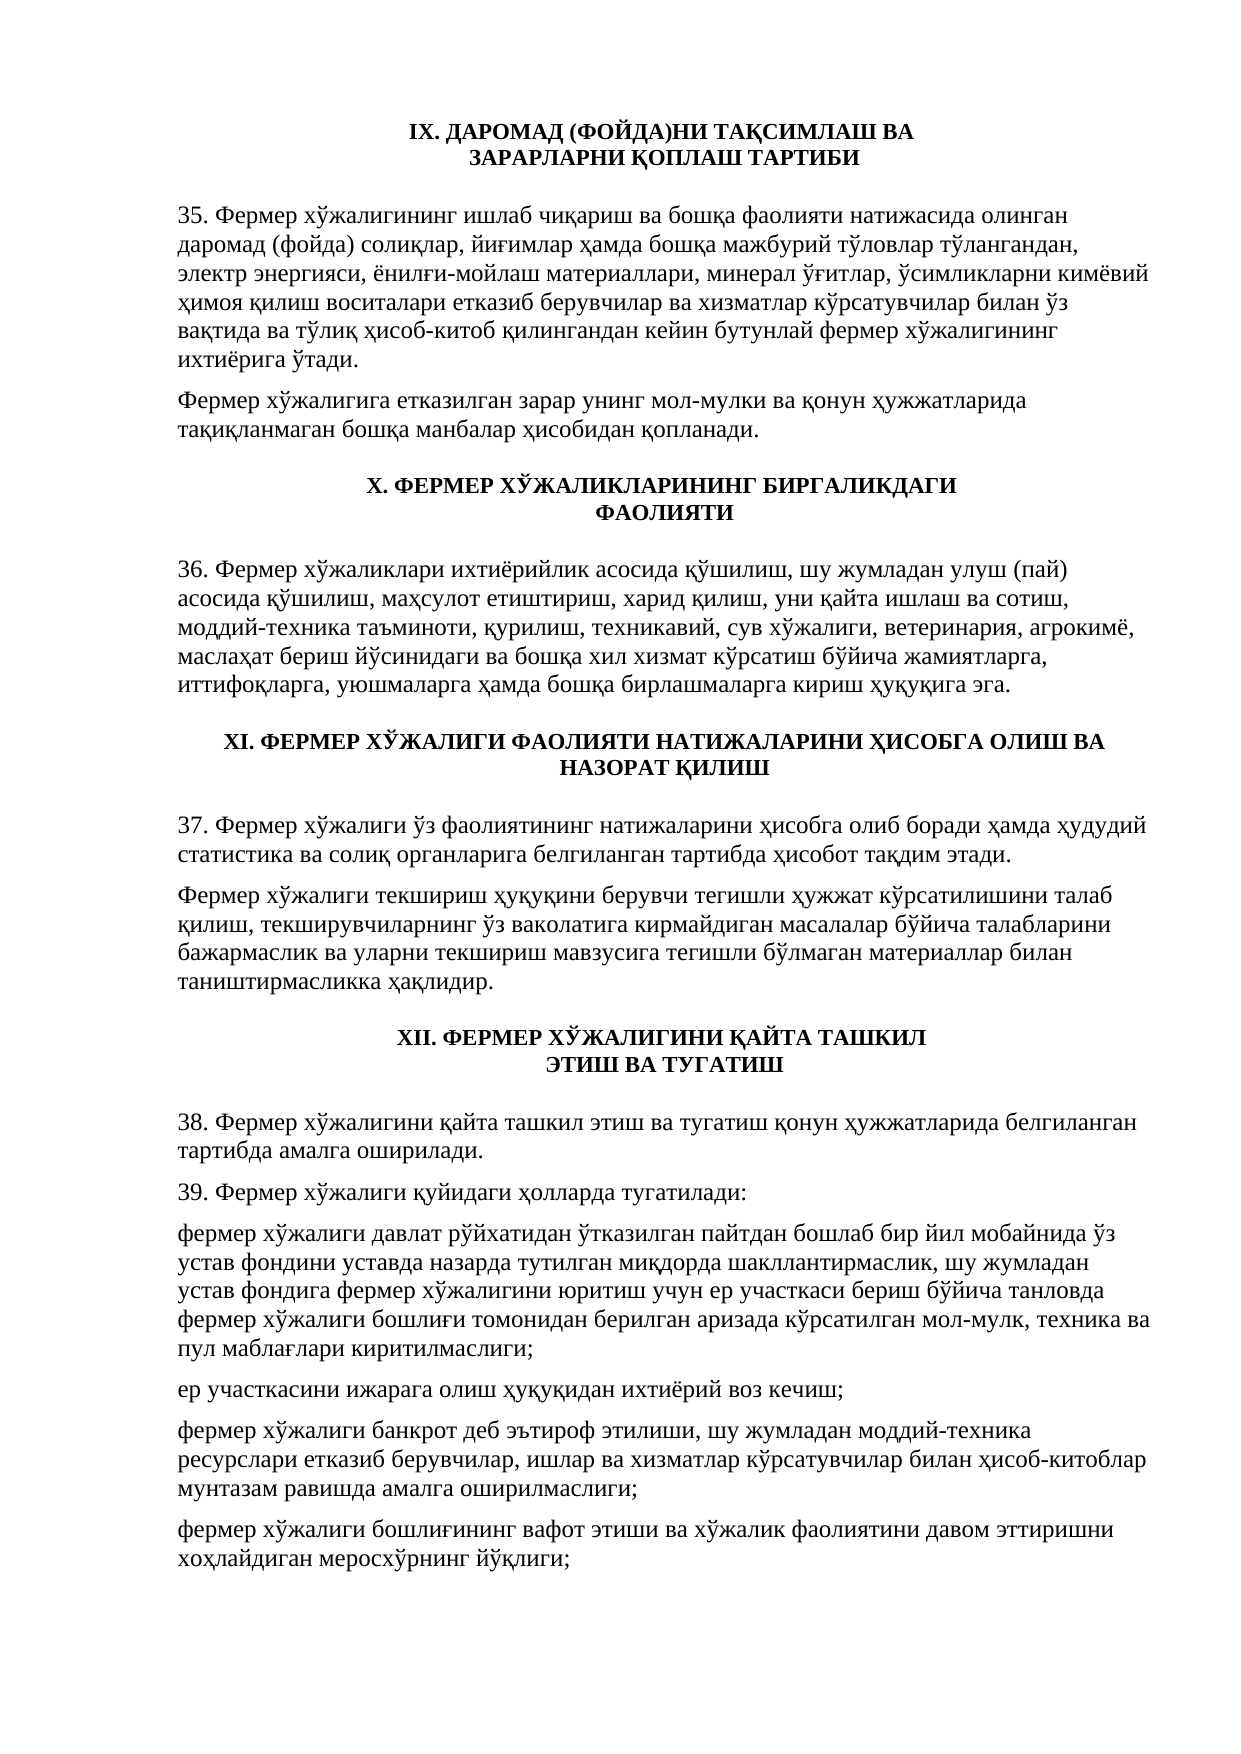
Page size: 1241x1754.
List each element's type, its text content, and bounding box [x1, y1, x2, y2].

text IX. Даромад (фойда)ни таҚсимлаш ва зарарларни Қоплаш тартиби [177, 118, 1152, 171]
text фермер хўжалиги бошлиғининг вафот этиши ва хўжалик фаолиятини давом эттиришни хоҳлайдиган меросхўрнинг йўқлиги; [177, 1514, 1152, 1572]
text ер участкасини ижарага олиш ҳуқуқидан ихтиёрий воз кечиш; [177, 1374, 1152, 1403]
text 37. Фермер хўжалиги ўз фаолиятининг натижаларини ҳисобга олиб боради ҳамда ҳудудий статистика ва солиқ органларига белгиланган тартибда ҳисобот тақдим этади. [177, 810, 1152, 867]
text 38. Фермер хўжалигини қайта ташкил этиш ва тугатиш қонун ҳужжатларида белгиланган тартибда амалга оширилади. [177, 1107, 1152, 1164]
text 39. Фермер хўжалиги қуйидаги ҳолларда тугатилади: [177, 1177, 1152, 1205]
text XI. Фермер хЎжалиги фаолияти натижаларини Ҳисобга олиш ва назорат Қилиш [177, 728, 1152, 780]
text 35. Фермер хўжалигининг ишлаб чиқариш ва бошқа фаолияти натижасида олинган даромад (фойда) солиқлар, йиғимлар ҳамда бошқа мажбурий тўловлар тўлангандан, электр энергияси, ёнилғи-мойлаш материаллари, минерал ўғитлар, ўсимликларни кимёвий ҳимоя қилиш воситалари етказиб берувчилар ва хизматлар кўрсатувчилар билан ўз вақтида ва тўлиқ ҳисоб-китоб қилингандан кейин бутунлай фермер хўжалигининг ихтиёрига ўтади. [177, 200, 1152, 373]
text 36. Фермер хўжаликлари ихтиёрийлик асосида қўшилиш, шу жумладан улуш (пай) асосида қўшилиш, маҳсулот етиштириш, харид қилиш, уни қайта ишлаш ва сотиш, моддий-техника таъминоти, қурилиш, техникавий, сув хўжалиги, ветеринария, агрокимё, маслаҳат бериш йўсинидаги ва бошқа хил хизмат кўрсатиш бўйича жамиятларга, иттифоқларга, уюшмаларга ҳамда бошқа бирлашмаларга кириш ҳуқуқига эга. [177, 554, 1152, 698]
text X. Фермер хЎжаликларининг биргаликдаги фаолияти [177, 472, 1152, 525]
text Фермер хўжалигига етказилган зарар унинг мол-мулки ва қонун ҳужжатларида тақиқланмаган бошқа манбалар ҳисобидан қопланади. [177, 385, 1152, 443]
text фермер хўжалиги давлат рўйхатидан ўтказилган пайтдан бошлаб бир йил мобайнида ўз устав фондини уставда назарда тутилган миқдорда шакллантирмаслик, шу жумладан устав фондига фермер хўжалигини юритиш учун ер участкаси бериш бўйича танловда фермер хўжалиги бошлиғи томонидан берилган аризада кўрсатилган мол-мулк, техника ва пул маблағлари киритилмаслиги; [177, 1218, 1152, 1362]
text XII. Фермер хЎжалигини Қайта ташкил этиш ва тугатиш [177, 1024, 1152, 1077]
text Фермер хўжалиги текшириш ҳуқуқини берувчи тегишли ҳужжат кўрсатилишини талаб қилиш, текширувчиларнинг ўз ваколатига кирмайдиган масалалар бўйича талабларини бажармаслик ва уларни текшириш мавзусига тегишли бўлмаган материаллар билан таништирмасликка ҳақлидир. [177, 880, 1152, 995]
text фермер хўжалиги банкрот деб эътироф этилиши, шу жумладан моддий-техника ресурслари етказиб берувчилар, ишлар ва хизматлар кўрсатувчилар билан ҳисоб-китоблар мунтазам равишда амалга оширилмаслиги; [177, 1415, 1152, 1502]
